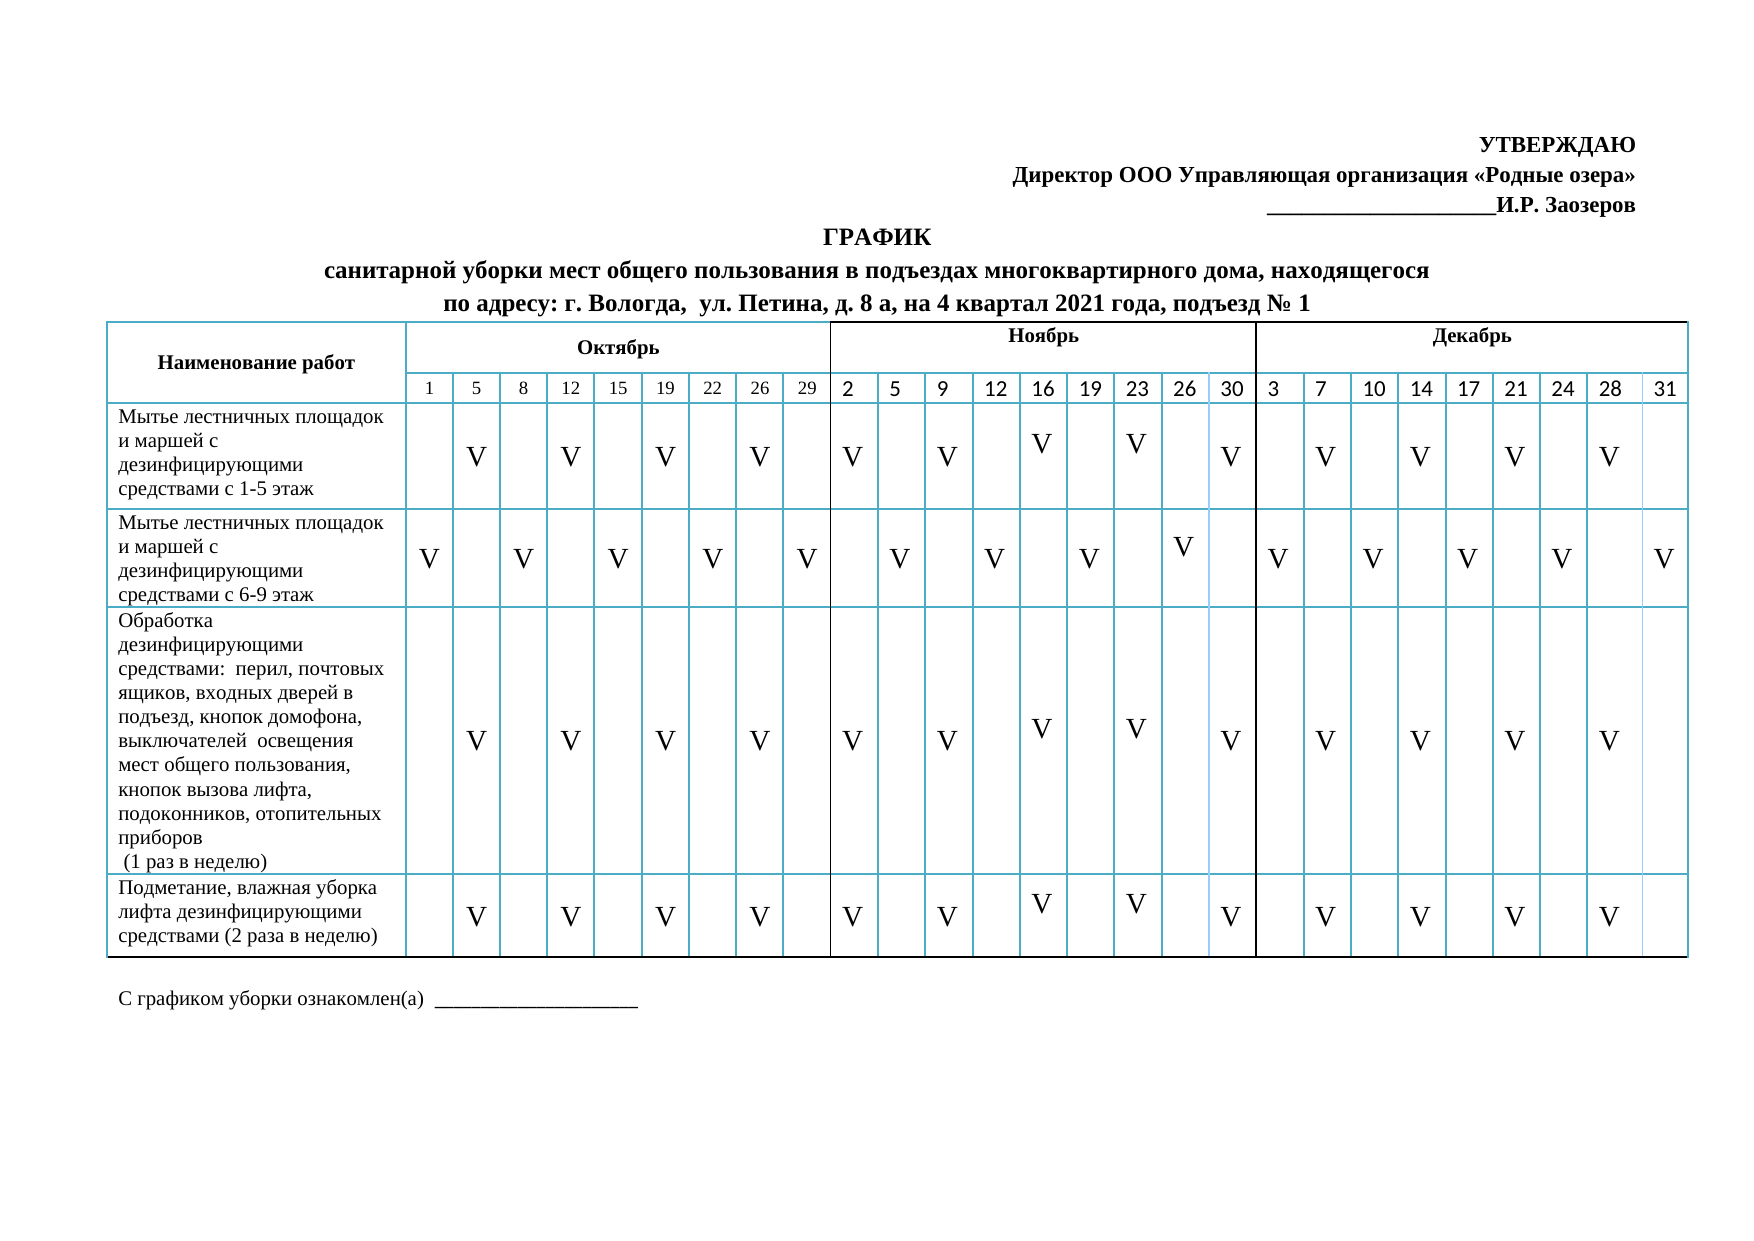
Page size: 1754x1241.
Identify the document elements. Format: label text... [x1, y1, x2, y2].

table_cell V [643, 404, 688, 508]
table_cell 28 [1588, 374, 1642, 402]
table_cell 26 [737, 374, 782, 402]
table_cell [926, 510, 972, 606]
table_cell 15 [595, 374, 641, 402]
table_cell [1257, 404, 1303, 508]
table_cell [879, 404, 924, 508]
table_cell V [926, 875, 972, 956]
table_cell 23 [1115, 374, 1161, 402]
table_cell [690, 608, 735, 873]
table_cell V [1210, 875, 1255, 956]
table_cell [974, 404, 1019, 508]
table_cell [1352, 875, 1397, 956]
table_cell Обработка дезинфицирующими средствами: перил, почтовых ящиков, входных дверей в подъезд, кнопок домофона, выключателей освещения мест общего пользования, кнопок вызова лифта, подоконников, отопительных приборов (1 раз в неделю) [108, 608, 405, 873]
table_cell V [737, 608, 782, 873]
table_cell V [1021, 875, 1066, 956]
table_cell 26 [1163, 374, 1208, 402]
table_cell [501, 608, 546, 873]
table_cell [407, 404, 452, 508]
table_cell V [1399, 875, 1445, 956]
table_cell [1447, 608, 1492, 873]
table_cell [784, 404, 830, 508]
table_cell [1163, 875, 1208, 956]
table_cell V [690, 510, 735, 606]
table_cell [879, 608, 924, 873]
table_cell [1021, 510, 1066, 606]
table_cell [1305, 510, 1350, 606]
table_cell 3 [1257, 374, 1303, 402]
table_cell V [737, 404, 782, 508]
table_cell V [643, 875, 688, 956]
table_cell [784, 608, 830, 873]
table_cell V [1588, 608, 1642, 873]
table_cell V [1163, 510, 1208, 606]
table_cell [1643, 608, 1687, 873]
table_cell V [1305, 404, 1350, 508]
table_cell [454, 510, 499, 606]
table_cell V [1021, 608, 1066, 873]
table_header Декабрь [1257, 323, 1687, 372]
table_cell 5 [454, 374, 499, 402]
table_cell V [1541, 510, 1586, 606]
table_cell Мытье лестничных площадок и маршей с дезинфицирующими средствами с 1-5 этаж [108, 404, 405, 508]
table_cell [1541, 404, 1586, 508]
table_cell [1588, 510, 1642, 606]
table_cell V [1068, 510, 1113, 606]
table_cell V [1115, 875, 1161, 956]
table_cell 24 [1541, 374, 1586, 402]
table_cell V [643, 608, 688, 873]
table_cell 31 [1643, 374, 1687, 402]
table_cell [407, 608, 452, 873]
table_cell V [1210, 404, 1255, 508]
table_cell [501, 875, 546, 956]
table_cell [1541, 608, 1586, 873]
table_cell [1068, 608, 1113, 873]
table_cell V [1305, 875, 1350, 956]
table_cell [690, 875, 735, 956]
table_cell 19 [643, 374, 688, 402]
table_header Ноябрь [831, 323, 1255, 372]
table_cell [548, 510, 593, 606]
table_cell [1163, 404, 1208, 508]
table_cell 12 [548, 374, 593, 402]
table_cell V [1588, 875, 1642, 956]
table_cell V [1447, 510, 1492, 606]
table_cell [595, 875, 641, 956]
table_cell V [1305, 608, 1350, 873]
table_cell V [548, 875, 593, 956]
table_cell [407, 875, 452, 956]
table_cell [501, 404, 546, 508]
table_cell [1541, 875, 1586, 956]
table_cell V [831, 608, 877, 873]
table_cell 1 [407, 374, 452, 402]
text ____________________И.Р. Заозеров [118, 191, 1636, 218]
table_cell [1643, 404, 1687, 508]
table_cell [1068, 875, 1113, 956]
table_cell [974, 608, 1019, 873]
table_cell V [548, 404, 593, 508]
table_cell V [1257, 510, 1303, 606]
table_cell 12 [974, 374, 1019, 402]
table_cell V [454, 608, 499, 873]
table_cell [1352, 608, 1397, 873]
table_cell [784, 875, 830, 956]
table_cell 5 [879, 374, 924, 402]
text С графиком уборки ознакомлен(а) ______________________ [118, 983, 1636, 1011]
table_cell [1399, 510, 1445, 606]
text ГРАФИК [118, 222, 1636, 250]
table_cell 10 [1352, 374, 1397, 402]
table_cell V [1588, 404, 1642, 508]
table_cell [1068, 404, 1113, 508]
text санитарной уборки мест общего пользования в подъездах многоквартирного дома, находящегося [118, 255, 1636, 283]
table_cell 30 [1210, 374, 1255, 402]
table_cell 14 [1399, 374, 1445, 402]
table_cell [595, 608, 641, 873]
table_cell V [1399, 404, 1445, 508]
table_cell V [1494, 608, 1539, 873]
table_cell V [784, 510, 830, 606]
table_cell V [1399, 608, 1445, 873]
table_cell V [1115, 404, 1161, 508]
table_cell [1447, 875, 1492, 956]
table_cell [1643, 875, 1687, 956]
table_cell 22 [690, 374, 735, 402]
table_header Наименование работ [108, 323, 405, 402]
table_cell 29 [784, 374, 830, 402]
table_cell [831, 510, 877, 606]
table_cell V [501, 510, 546, 606]
table_cell [1447, 404, 1492, 508]
table_cell V [831, 875, 877, 956]
table_cell [1210, 510, 1255, 606]
table_cell V [879, 510, 924, 606]
table_cell [643, 510, 688, 606]
table_cell 7 [1305, 374, 1350, 402]
table_cell [1115, 510, 1161, 606]
table_cell [1494, 510, 1539, 606]
table_cell V [1115, 608, 1161, 873]
table_cell 8 [501, 374, 546, 402]
table_cell V [548, 608, 593, 873]
table_cell V [595, 510, 641, 606]
table_cell Мытье лестничных площадок и маршей с дезинфицирующими средствами с 6-9 этаж [108, 510, 405, 606]
table_cell [737, 510, 782, 606]
table_cell V [1494, 875, 1539, 956]
table_cell V [454, 404, 499, 508]
table_cell V [831, 404, 877, 508]
table_cell 19 [1068, 374, 1113, 402]
table_cell [879, 875, 924, 956]
table_cell [974, 875, 1019, 956]
table_cell V [1643, 510, 1687, 606]
table_cell V [737, 875, 782, 956]
table_cell V [407, 510, 452, 606]
table_cell Подметание, влажная уборка лифта дезинфицирующими средствами (2 раза в неделю) [108, 875, 405, 956]
table_cell 17 [1447, 374, 1492, 402]
table_cell V [1210, 608, 1255, 873]
text УТВЕРЖДАЮ [118, 131, 1636, 157]
table_cell [1352, 404, 1397, 508]
table_cell V [1494, 404, 1539, 508]
table_cell V [926, 404, 972, 508]
table_cell [595, 404, 641, 508]
table_cell V [974, 510, 1019, 606]
table_cell [1163, 608, 1208, 873]
table_cell V [1352, 510, 1397, 606]
table_cell [690, 404, 735, 508]
table_header Октябрь [407, 323, 830, 372]
table_cell V [454, 875, 499, 956]
table_cell V [1021, 404, 1066, 508]
text Директор ООО Управляющая организация «Родные озера» [118, 161, 1636, 188]
table_cell 9 [926, 374, 972, 402]
table_cell 21 [1494, 374, 1539, 402]
table_cell 2 [831, 374, 877, 402]
text по адресу: г. Вологда, ул. Петина, д. 8 а, на 4 квартал 2021 года, подъезд № 1 [118, 288, 1636, 316]
table_cell V [926, 608, 972, 873]
table_cell [1257, 608, 1303, 873]
table_cell 16 [1021, 374, 1066, 402]
table_cell [1257, 875, 1303, 956]
